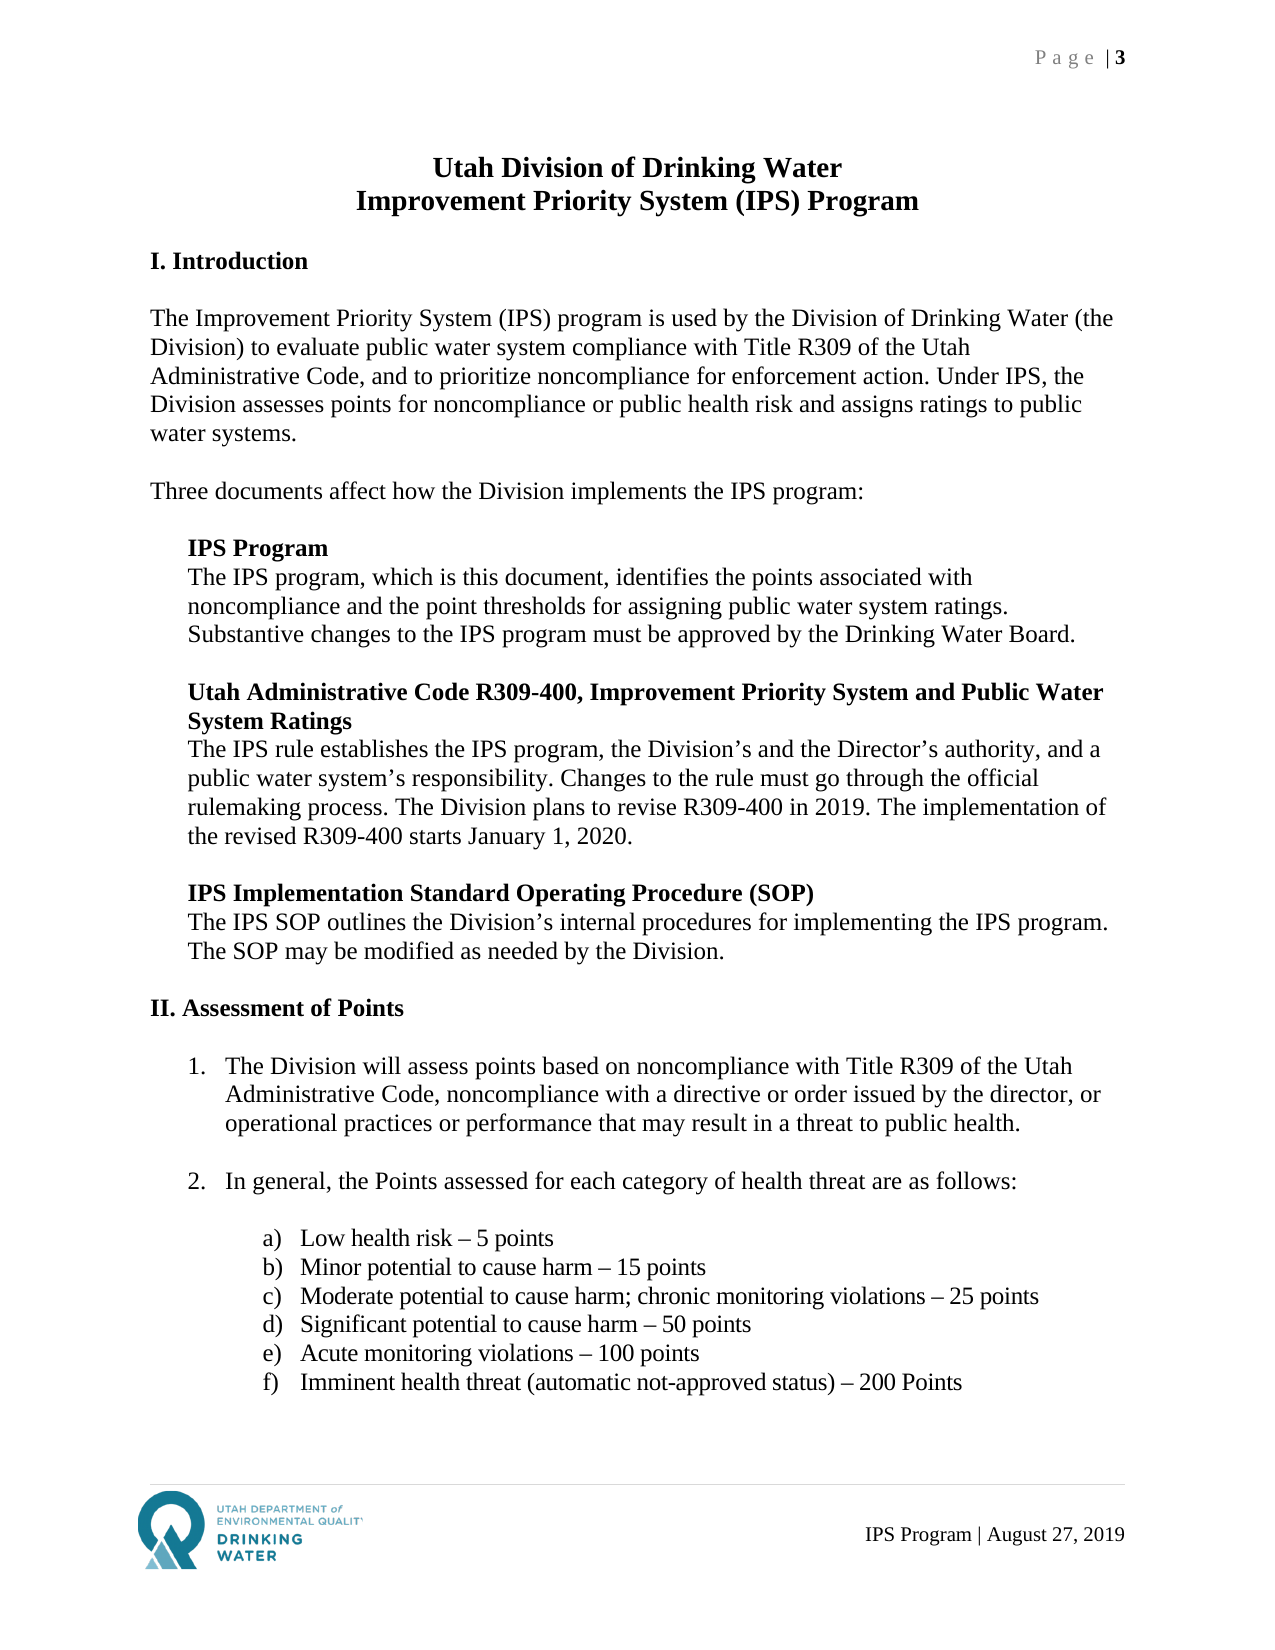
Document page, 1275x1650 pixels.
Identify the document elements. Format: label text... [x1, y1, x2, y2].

text II. Assessment of Points [150, 993, 1125, 1022]
list Imminent health threat (automatic not-approved status) – 200 Points [262, 1367, 1125, 1396]
picture [137, 1490, 363, 1569]
list The IPS program, which is this document, identifies the points associated with noncompliance and the point thresholds for assigning public water system ratings. Substantive changes to the IPS program must be approved by the Drinking Water Board. [187, 562, 1125, 648]
list Minor potential to cause harm – 15 points [262, 1252, 1125, 1281]
list In general, the Points assessed for each category of health threat are as follows: [187, 1166, 1125, 1194]
list Significant potential to cause harm – 50 points [262, 1309, 1125, 1338]
list The Division will assess points based on noncompliance with Title R309 of the Utah Administrative Code, noncompliance with a directive or order issued by the director, or operational practices or performance that may result in a threat to public health. [187, 1051, 1125, 1137]
text I. Introduction [150, 246, 1125, 274]
list Acute monitoring violations – 100 points [262, 1338, 1125, 1367]
text Utah Division of Drinking Water [150, 150, 1125, 183]
list Moderate potential to cause harm; chronic monitoring violations – 25 points [262, 1281, 1125, 1309]
list IPS Program [187, 533, 1125, 562]
list IPS Implementation Standard Operating Procedure (SOP) [187, 878, 1125, 907]
text Three documents affect how the Division implements the IPS program: [150, 476, 1125, 504]
text The Improvement Priority System (IPS) program is used by the Division of Drinking Water (the Division) to evaluate public water system compliance with Title R309 of the Utah Administrative Code, and to prioritize noncompliance for enforcement action. Under IPS, the Division assesses points for noncompliance or public health risk and assigns ratings to public water systems. [150, 303, 1125, 447]
list The IPS SOP outlines the Division’s internal procedures for implementing the IPS program. The SOP may be modified as needed by the Division. [187, 907, 1125, 964]
list Utah Administrative Code R309-400, Improvement Priority System and Public Water System Ratings [187, 677, 1125, 734]
list The IPS rule establishes the IPS program, the Division’s and the Director’s authority, and a public water system’s responsibility. Changes to the rule must go through the official rulemaking process. The Division plans to revise R309-400 in 2019. The implementation of the revised R309-400 starts January 1, 2020. [187, 734, 1125, 849]
text Improvement Priority System (IPS) Program [150, 183, 1125, 217]
list Low health risk – 5 points [262, 1223, 1125, 1252]
